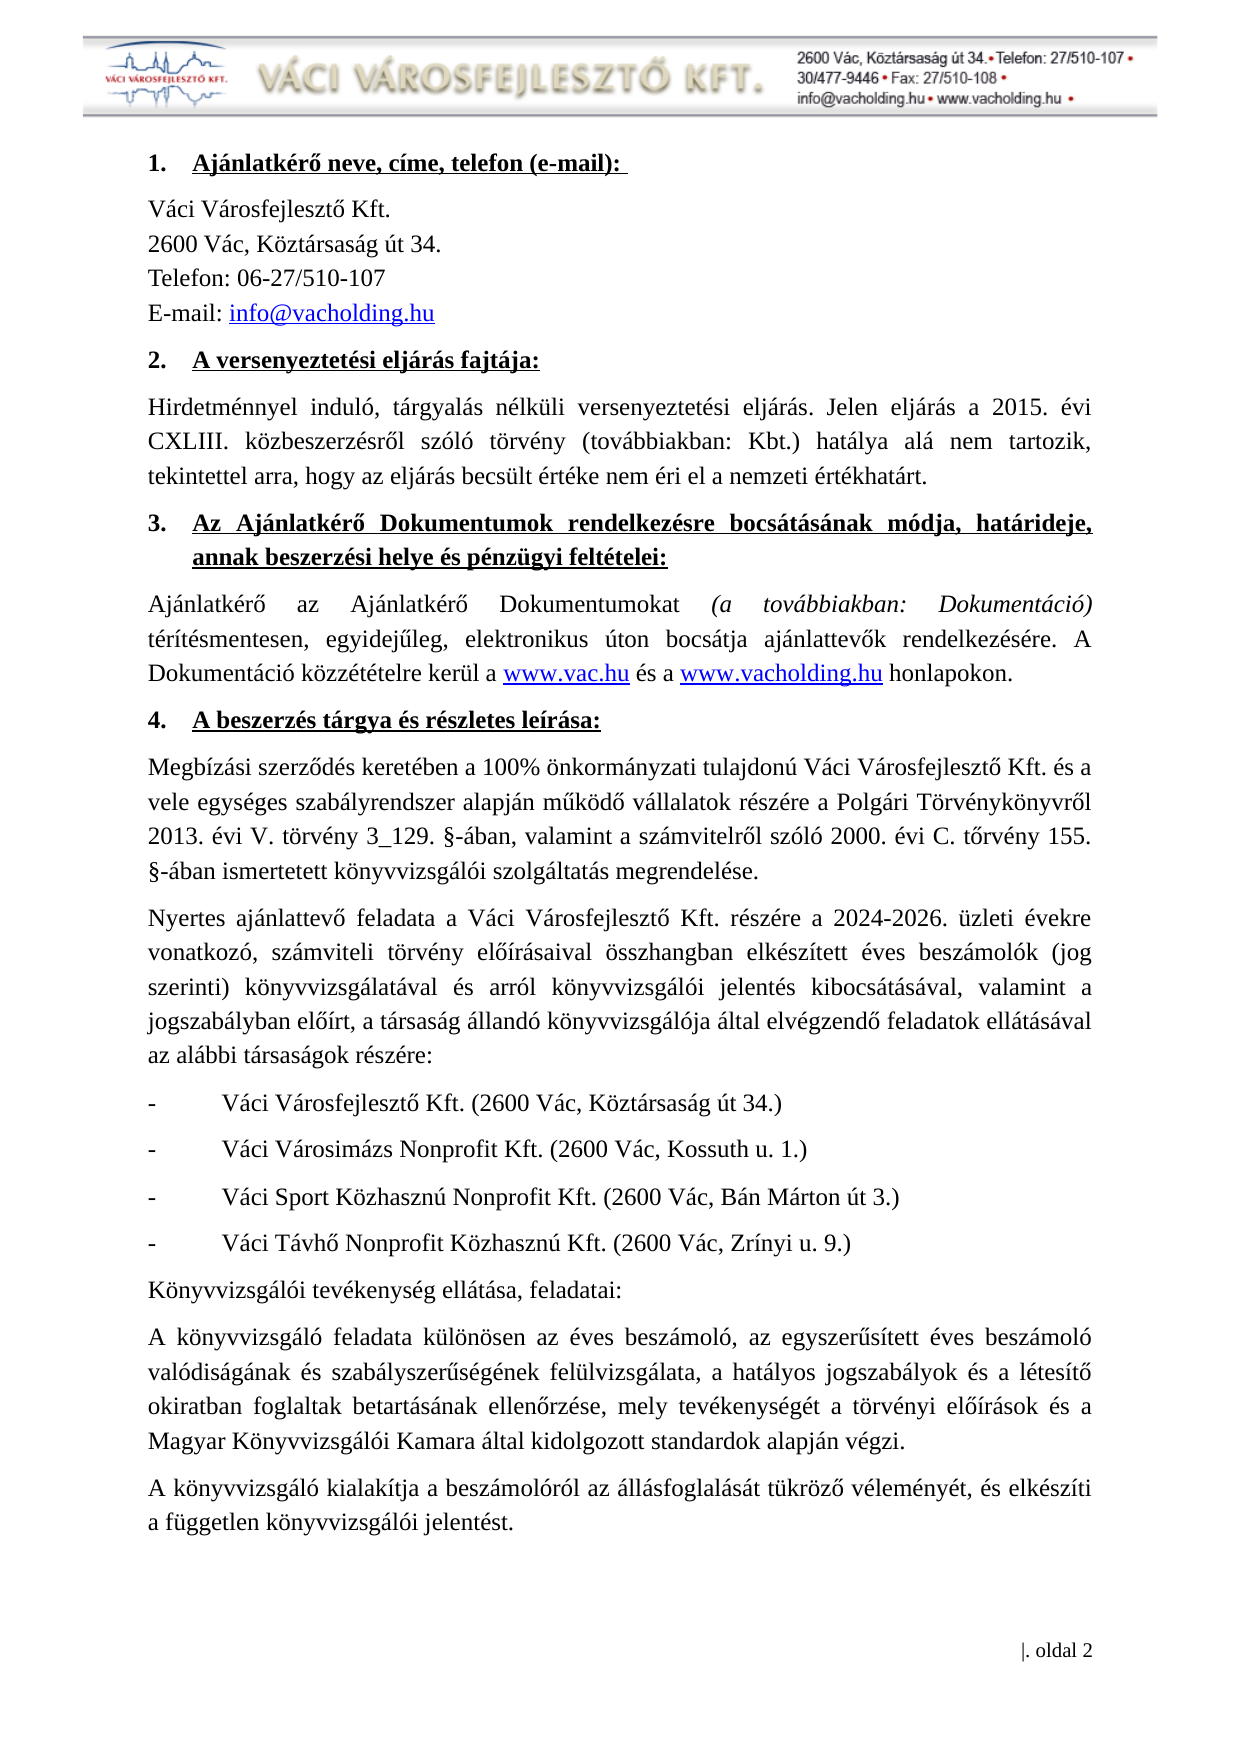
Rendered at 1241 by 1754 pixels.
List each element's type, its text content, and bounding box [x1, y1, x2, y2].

text Váci Városfejlesztő Kft. [148, 194, 1093, 223]
text - Váci Távhő Nonprofit Közhasznú Kft. (2600 Vác, Zrínyi u. 9.) [148, 1228, 1093, 1257]
text Könyvvizsgálói tevékenység ellátása, feladatai: [148, 1276, 1093, 1304]
text 2600 Vác, Köztársaság út 34. [148, 229, 1093, 258]
text - Váci Sport Közhasznú Nonprofit Kft. (2600 Vác, Bán Márton út 3.) [148, 1182, 1093, 1210]
text A könyvvizsgáló feladata különösen az éves beszámoló, az egyszerűsített éves beszámoló valódiságának és szabályszerűségének felülvizsgálata, a hatályos jogszabályok és a létesítő okiratban foglaltak betartásának ellenőrzése, mely tevékenységét a törvényi előírások és a Magyar Könyvvizsgálói Kamara által kidolgozott standardok alapján végzi. [148, 1322, 1093, 1455]
text Megbízási szerződés keretében a 100% önkormányzati tulajdonú Váci Városfejlesztő Kft. és a vele egységes szabályrendszer alapján működő vállalatok részére a Polgári Törvénykönyvről 2013. évi V. törvény 3_129. §-ában, valamint a számvitelről szóló 2000. évi C. tőrvény 155. §-ában ismertetett könyvvizsgálói szolgáltatás megrendelése. [148, 752, 1093, 884]
text - Váci Városfejlesztő Kft. (2600 Vác, Köztársaság út 34.) [148, 1088, 1093, 1116]
text - Váci Városimázs Nonprofit Kft. (2600 Vác, Kossuth u. 1.) [148, 1134, 1093, 1163]
list A beszerzés tárgya és részletes leírása: [148, 705, 1093, 734]
list Az Ajánlatkérő Dokumentumok rendelkezésre bocsátásának módja, határideje, annak beszerzési helye és pénzügyi feltételei: [148, 508, 1093, 571]
text Telefon: 06-27/510-107 [148, 263, 1093, 292]
text Nyertes ajánlattevő feladata a Váci Városfejlesztő Kft. részére a 2024-2026. üzleti évekre vonatkozó, számviteli törvény előírásaival összhangban elkészített éves beszámolók (jog szerinti) könyvvizsgálatával és arról könyvvizsgálói jelentés kibocsátásával, valamint a jogszabályban előírt, a társaság állandó könyvvizsgálója által elvégzendő feladatok ellátásával az alábbi társaságok részére: [148, 903, 1093, 1069]
picture [82, 35, 1158, 118]
list Ajánlatkérő neve, címe, telefon (e-mail): [148, 148, 1093, 176]
text E-mail: info@vacholding.hu [148, 298, 1093, 327]
text Ajánlatkérő az Ajánlatkérő Dokumentumokat (a továbbiakban: Dokumentáció) térítésmentesen, egyidejűleg, elektronikus úton bocsátja ajánlattevők rendelkezésére. A Dokumentáció közzétételre kerül a www.vac.hu és a www.vacholding.hu honlapokon. [148, 589, 1093, 687]
list A versenyeztetési eljárás fajtája: [148, 345, 1093, 374]
text A könyvvizsgáló kialakítja a beszámolóról az állásfoglalását tükröző véleményét, és elkészíti a független könyvvizsgálói jelentést. [148, 1473, 1093, 1536]
text Hirdetménnyel induló, tárgyalás nélküli versenyeztetési eljárás. Jelen eljárás a 2015. évi CXLIII. közbeszerzésről szóló törvény (továbbiakban: Kbt.) hatálya alá nem tartozik, tekintettel arra, hogy az eljárás becsült értéke nem éri el a nemzeti értékhatárt. [148, 392, 1093, 490]
